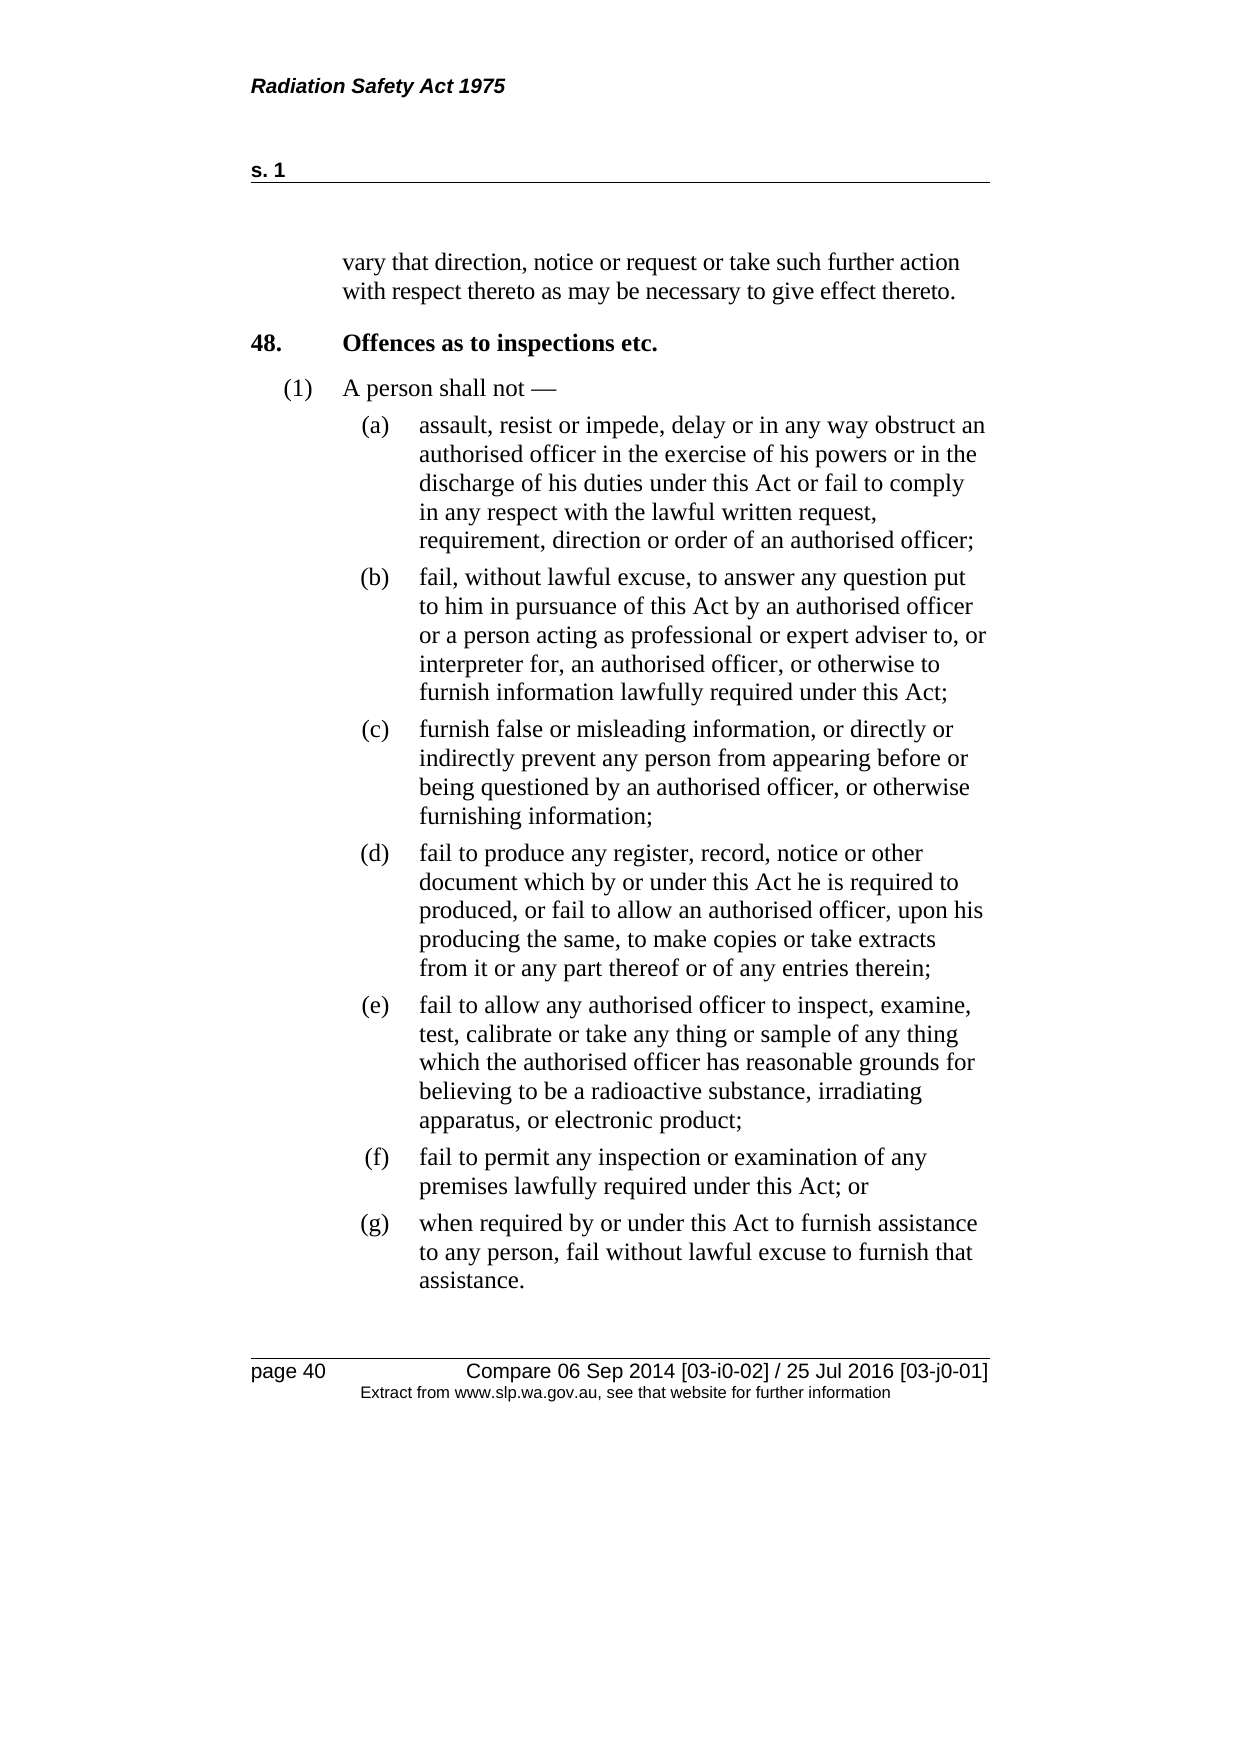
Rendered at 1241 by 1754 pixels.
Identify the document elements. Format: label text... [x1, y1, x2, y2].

text (c) furnish false or misleading information, or directly or indirectly prevent any person from appearing before or being questioned by an authorised officer, or otherwise furnishing information; [251, 714, 990, 829]
subtitle 48. Offences as to inspections etc. [251, 328, 990, 357]
text (e) fail to allow any authorised officer to inspect, examine, test, calibrate or take any thing or sample of any thing which the authorised officer has reasonable grounds for believing to be a radioactive substance, irradiating apparatus, or electronic product; [251, 990, 990, 1134]
text (b) fail, without lawful excuse, to answer any question put to him in pursuance of this Act by an authorised officer or a person acting as professional or expert adviser to, or interpreter for, an authorised officer, or otherwise to furnish information lawfully required under this Act; [251, 562, 990, 706]
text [251, 247, 990, 305]
text (1) A person shall not — [251, 373, 990, 402]
text (a) assault, resist or impede, delay or in any way obstruct an authorised officer in the exercise of his powers or in the discharge of his duties under this Act or fail to comply in any respect with the lawful written request, requirement, direction or order of an authorised officer; [251, 410, 990, 554]
text (g) when required by or under this Act to furnish assistance to any person, fail without lawful excuse to furnish that assistance. [251, 1208, 990, 1294]
text (d) fail to produce any register, record, notice or other document which by or under this Act he is required to produced, or fail to allow an authorised officer, upon his producing the same, to make copies or take extracts from it or any part thereof or of any entries therein; [251, 838, 990, 982]
text (f) fail to permit any inspection or examination of any premises lawfully required under this Act; or [251, 1142, 990, 1199]
